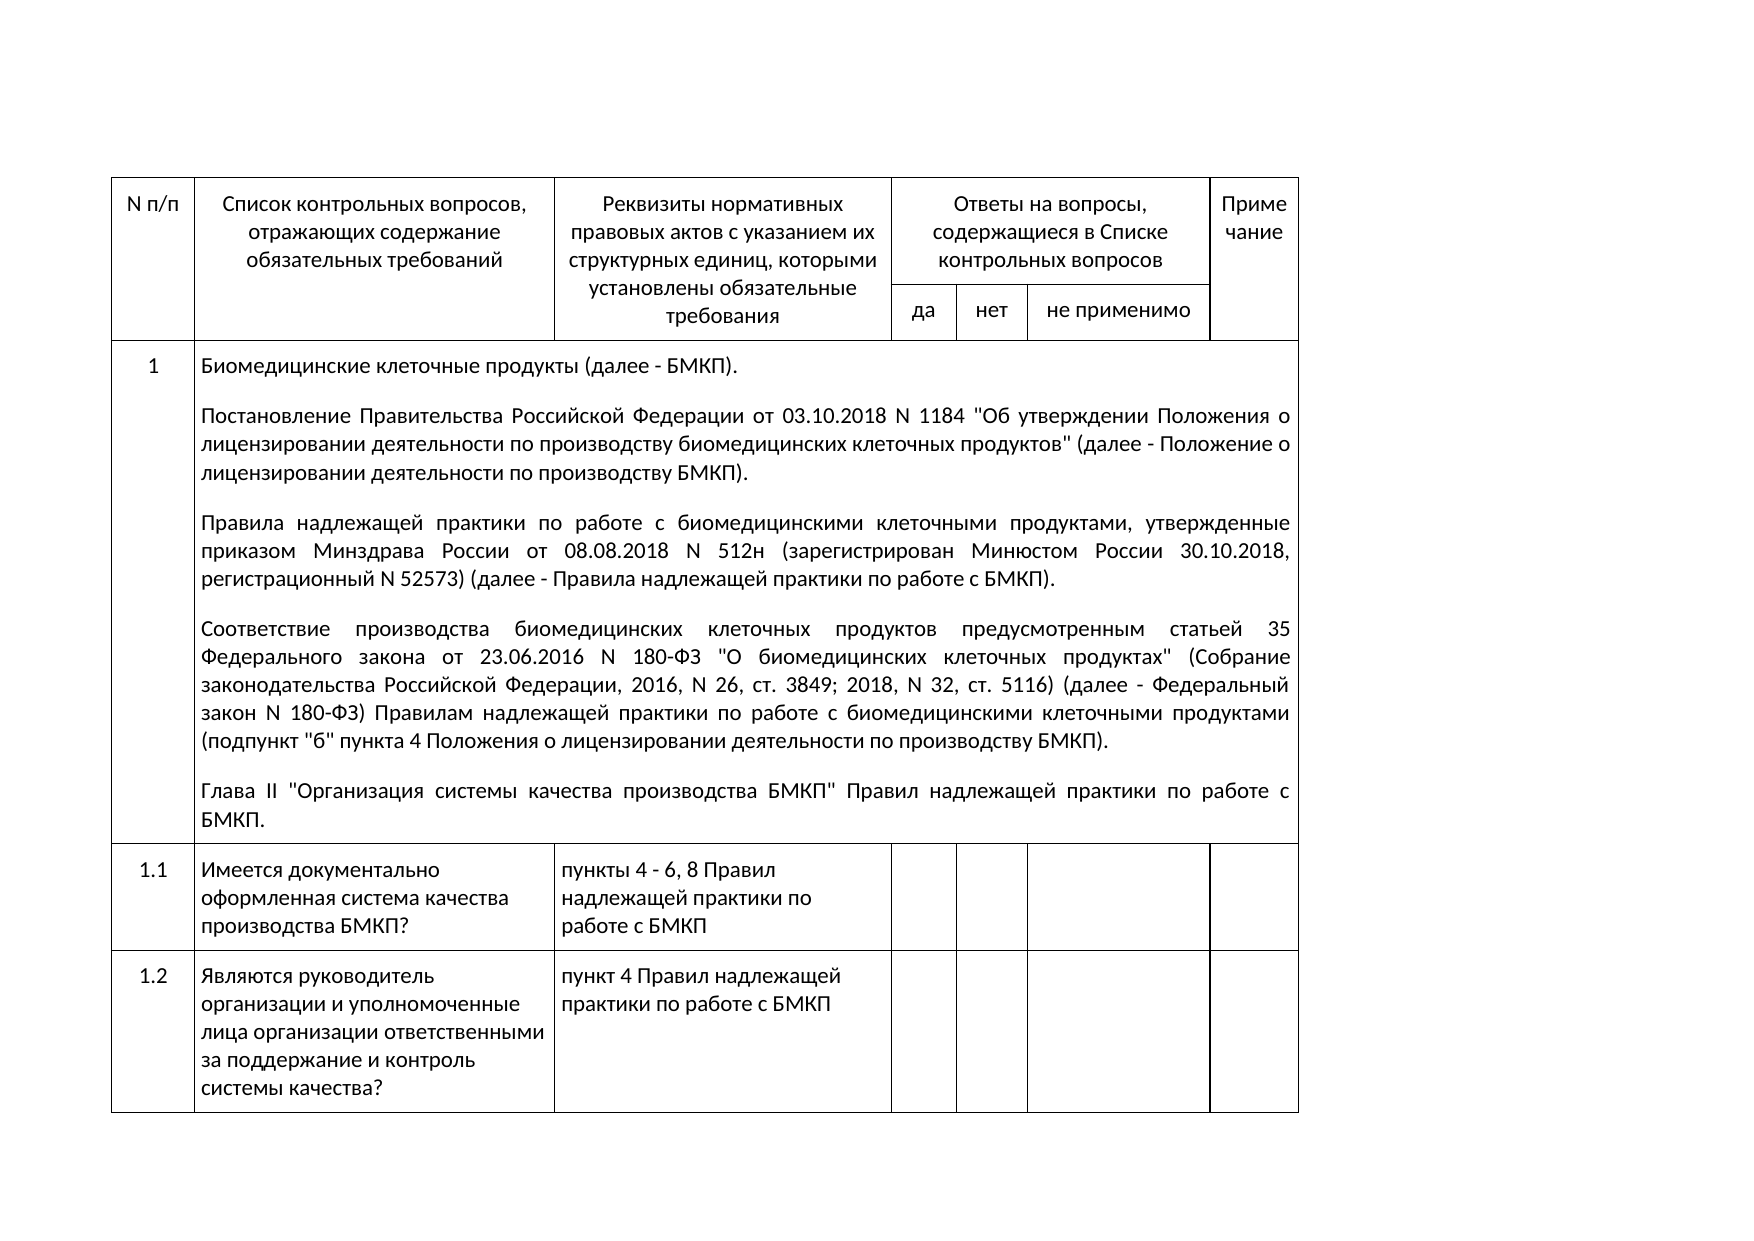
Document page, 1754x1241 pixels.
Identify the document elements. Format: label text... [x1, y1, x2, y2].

table_cell [1028, 951, 1209, 1112]
table_cell 1.1 [112, 844, 194, 950]
table_cell [1028, 844, 1209, 950]
table_cell [957, 951, 1027, 1112]
table_cell 1 [112, 341, 194, 843]
table_cell Биомедицинские клеточные продукты (далее - БМКП). [195, 341, 1298, 390]
table_cell да [892, 285, 956, 339]
table_cell Глава II "Организация системы качества производства БМКП" Правил надлежащей практики по работе с БМКП. [195, 765, 1298, 843]
table_cell нет [957, 285, 1027, 339]
table_header Примечание [1211, 178, 1298, 339]
table_cell Постановление Правительства Российской Федерации от 03.10.2018 N 1184 "Об утверждении Положения о лицензировании деятельности по производству биомедицинских клеточных продуктов" (далее - Положение о лицензировании деятельности по производству БМКП). [195, 390, 1298, 496]
table_cell Являются руководитель организации и уполномоченные лица организации ответственными за поддержание и контроль системы качества? [195, 951, 554, 1112]
table_cell [957, 844, 1027, 950]
table_cell [1211, 951, 1298, 1112]
table_cell Имеется документально оформленная система качества производства БМКП? [195, 844, 554, 950]
table_cell 1.2 [112, 951, 194, 1112]
table_header Ответы на вопросы, содержащиеся в Списке контрольных вопросов [892, 178, 1209, 283]
table_header N п/п [112, 178, 194, 339]
table_header Список контрольных вопросов, отражающих содержание обязательных требований [195, 178, 554, 339]
table_cell пункт 4 Правил надлежащей практики по работе с БМКП [555, 951, 891, 1112]
table_cell [892, 844, 956, 950]
table_cell [1211, 844, 1298, 950]
table_cell пункты 4 - 6, 8 Правил надлежащей практики по работе с БМКП [555, 844, 891, 950]
table_cell не применимо [1028, 285, 1209, 339]
table_header Реквизиты нормативных правовых актов с указанием их структурных единиц, которыми установлены обязательные требования [555, 178, 891, 339]
table_cell [892, 951, 956, 1112]
table_cell Правила надлежащей практики по работе с биомедицинскими клеточными продуктами, утвержденные приказом Минздрава России от 08.08.2018 N 512н (зарегистрирован Минюстом России 30.10.2018, регистрационный N 52573) (далее - Правила надлежащей практики по работе с БМКП). [195, 496, 1298, 603]
table_cell Соответствие производства биомедицинских клеточных продуктов предусмотренным статьей 35 Федерального закона от 23.06.2016 N 180-ФЗ "О биомедицинских клеточных продуктах" (Собрание законодательства Российской Федерации, 2016, N 26, ст. 3849; 2018, N 32, ст. 5116) (далее - Федеральный закон N 180-ФЗ) Правилам надлежащей практики по работе с биомедицинскими клеточными продуктами (подпункт "б" пункта 4 Положения о лицензировании деятельности по производству БМКП). [195, 603, 1298, 765]
